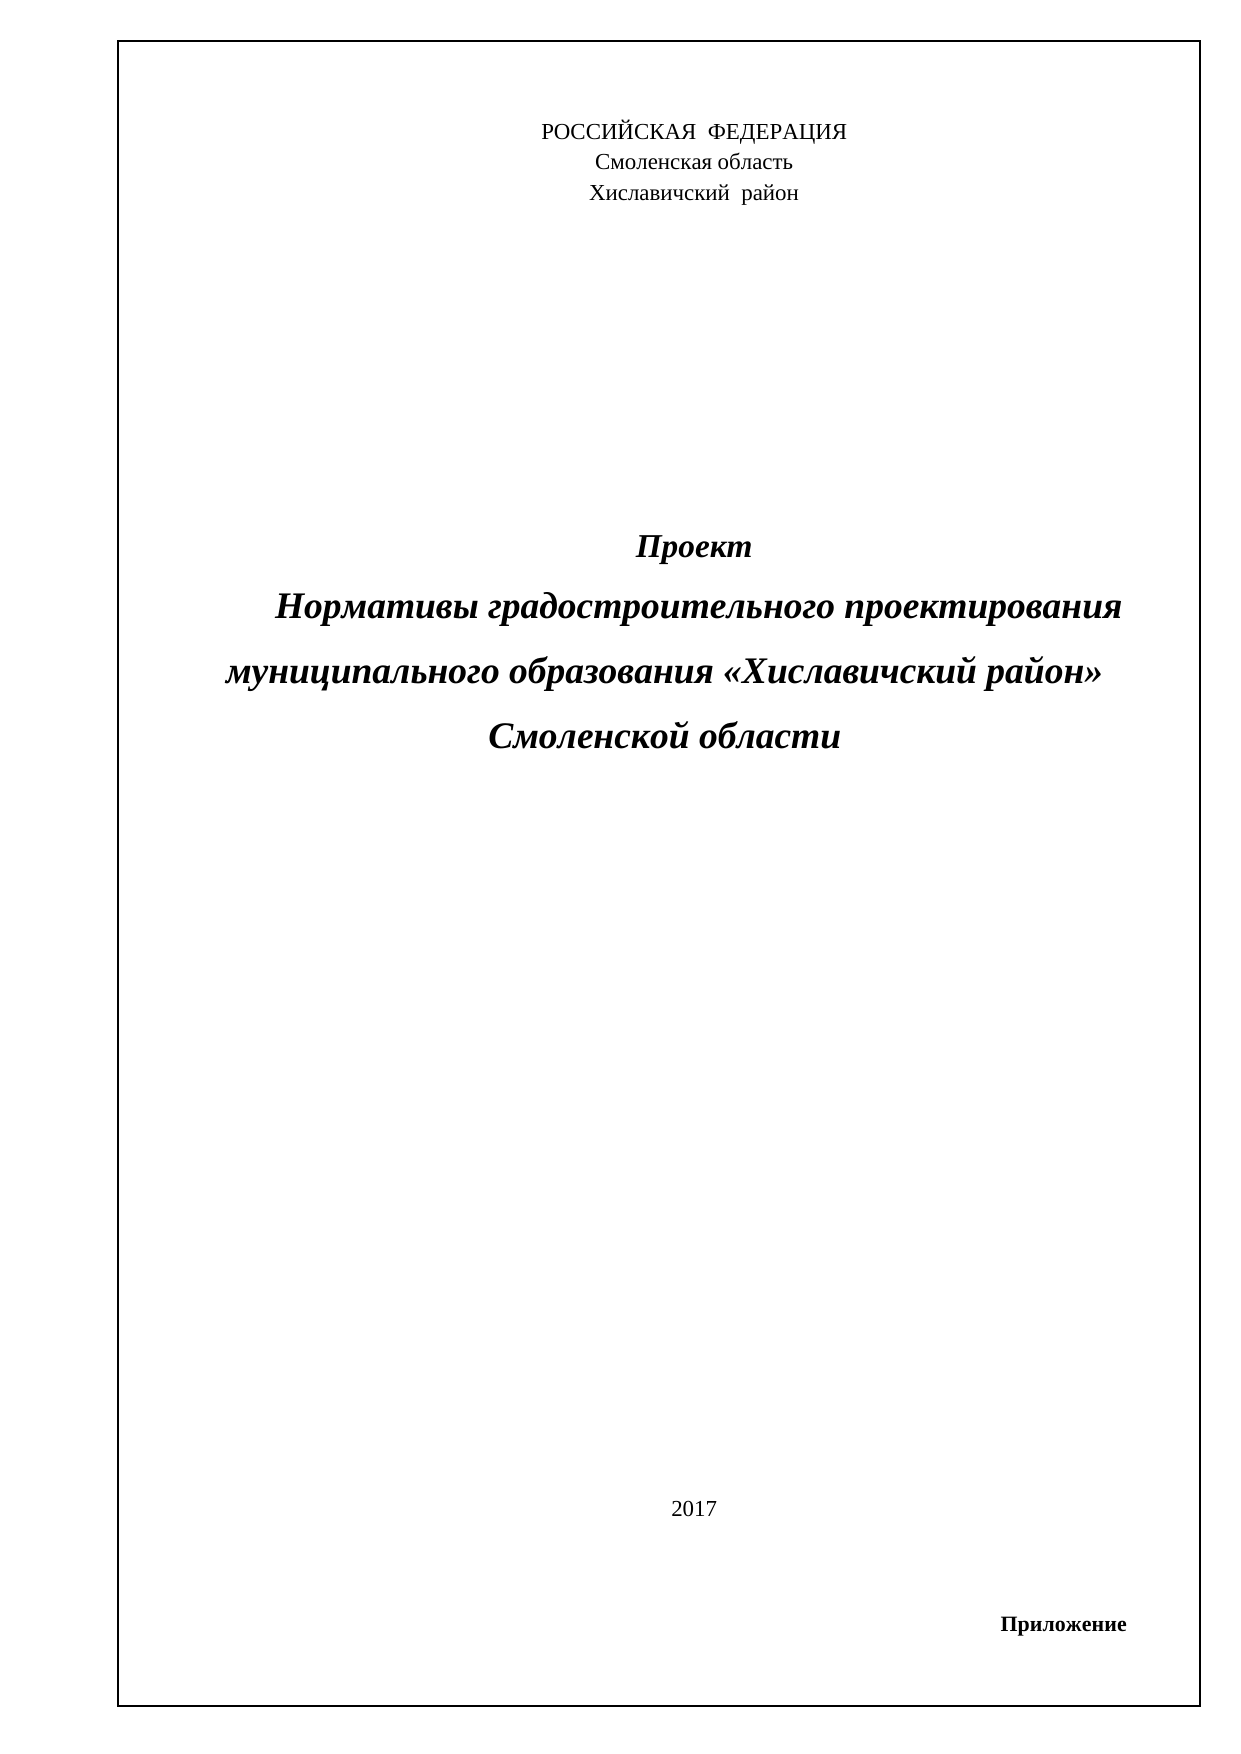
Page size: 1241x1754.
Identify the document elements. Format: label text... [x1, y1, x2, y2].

text РОССИЙСКАЯ ФЕДЕРАЦИЯ [236, 118, 1152, 144]
text Хиславичский район [236, 178, 1152, 205]
text Смоленская область [236, 148, 1152, 175]
text Нормативы градостроительного проектирования муниципального образования «Хиславичский район» Смоленской области [177, 584, 1152, 756]
text Приложение [177, 1614, 1127, 1636]
text Проект [177, 526, 1152, 565]
text 2017 [177, 1495, 1152, 1522]
